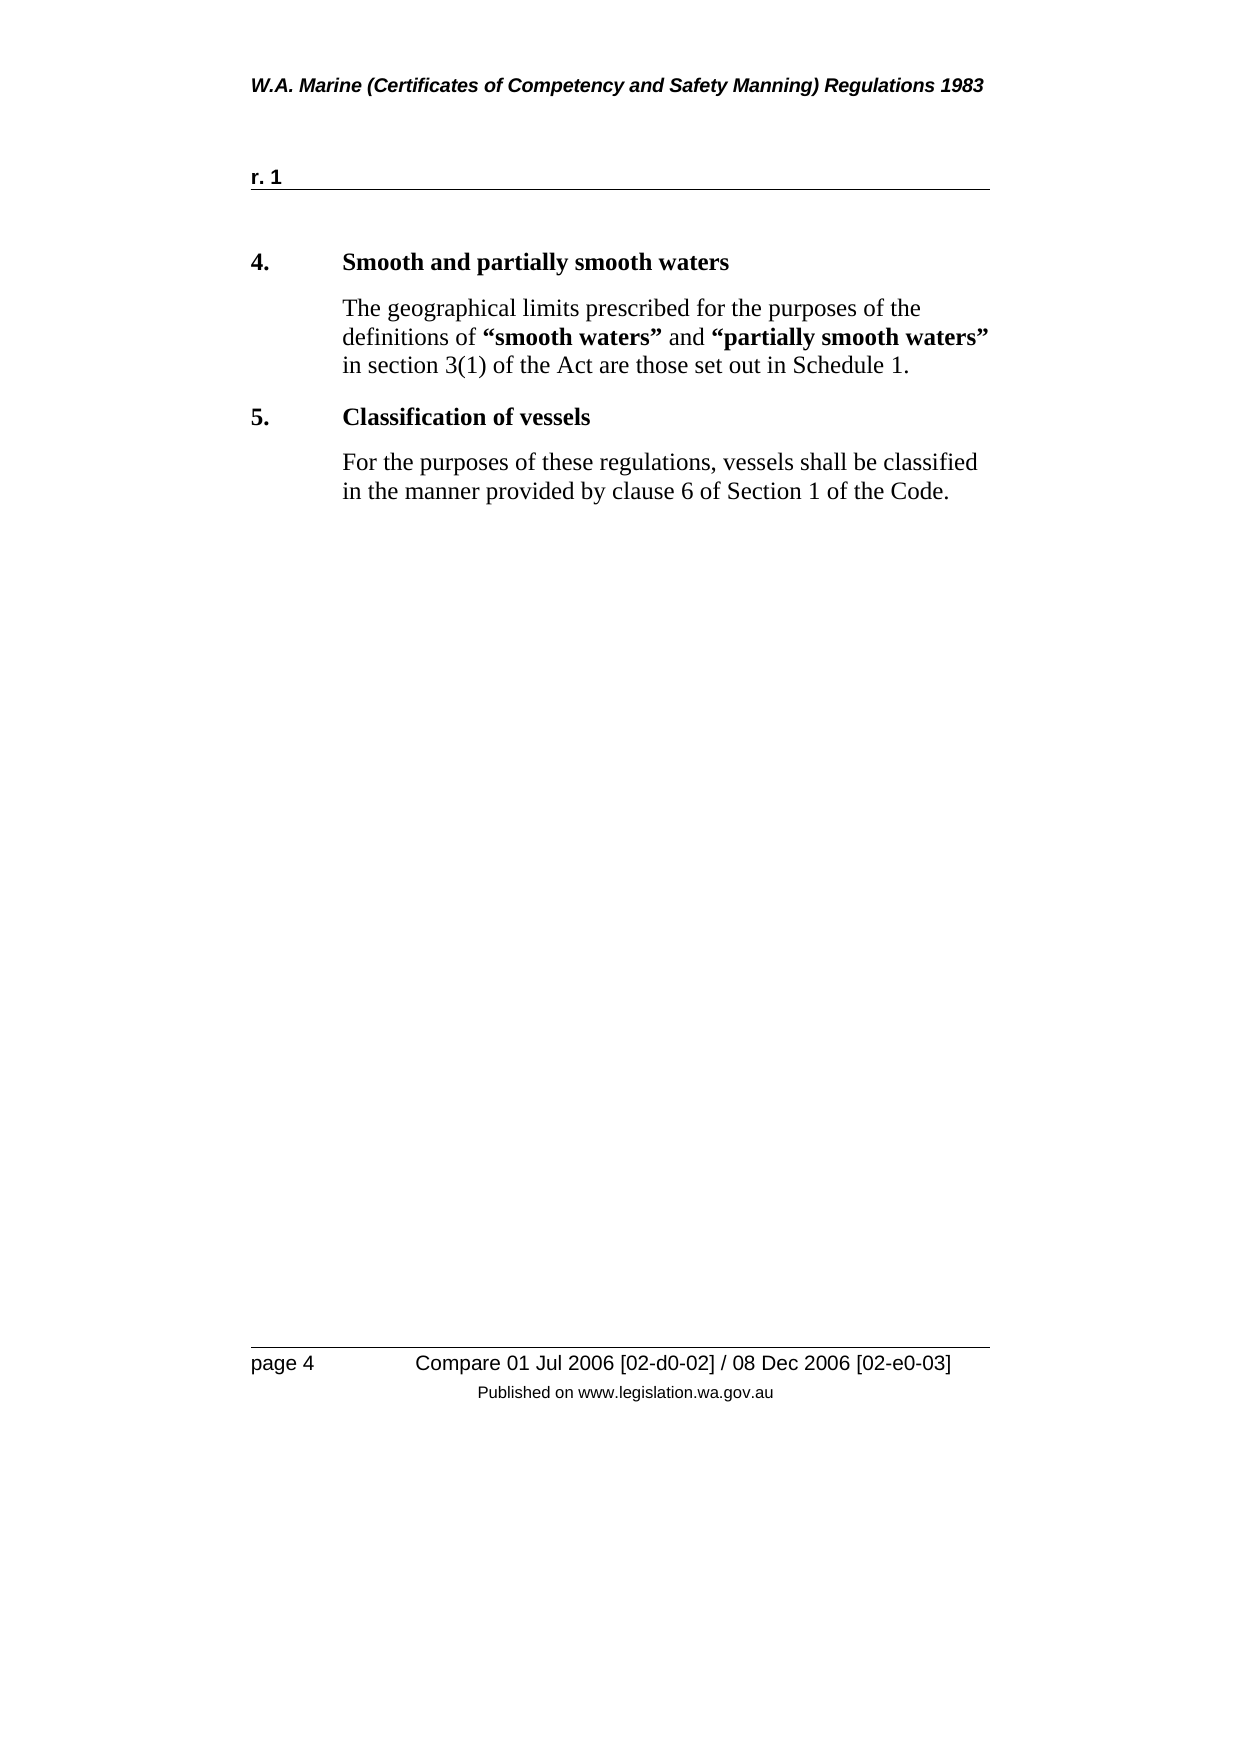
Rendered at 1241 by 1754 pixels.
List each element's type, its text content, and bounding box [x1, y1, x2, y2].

text The geographical limits prescribed for the purposes of the definitions of “smooth waters” and “partially smooth waters” in section 3(1) of the Act are those set out in Schedule 1. [251, 293, 990, 379]
subtitle 5. Classification of vessels [251, 402, 990, 431]
text For the purposes of these regulations, vessels shall be classified in the manner provided by clause 6 of Section 1 of the Code. [251, 447, 990, 505]
subtitle 4. Smooth and partially smooth waters [251, 247, 990, 276]
